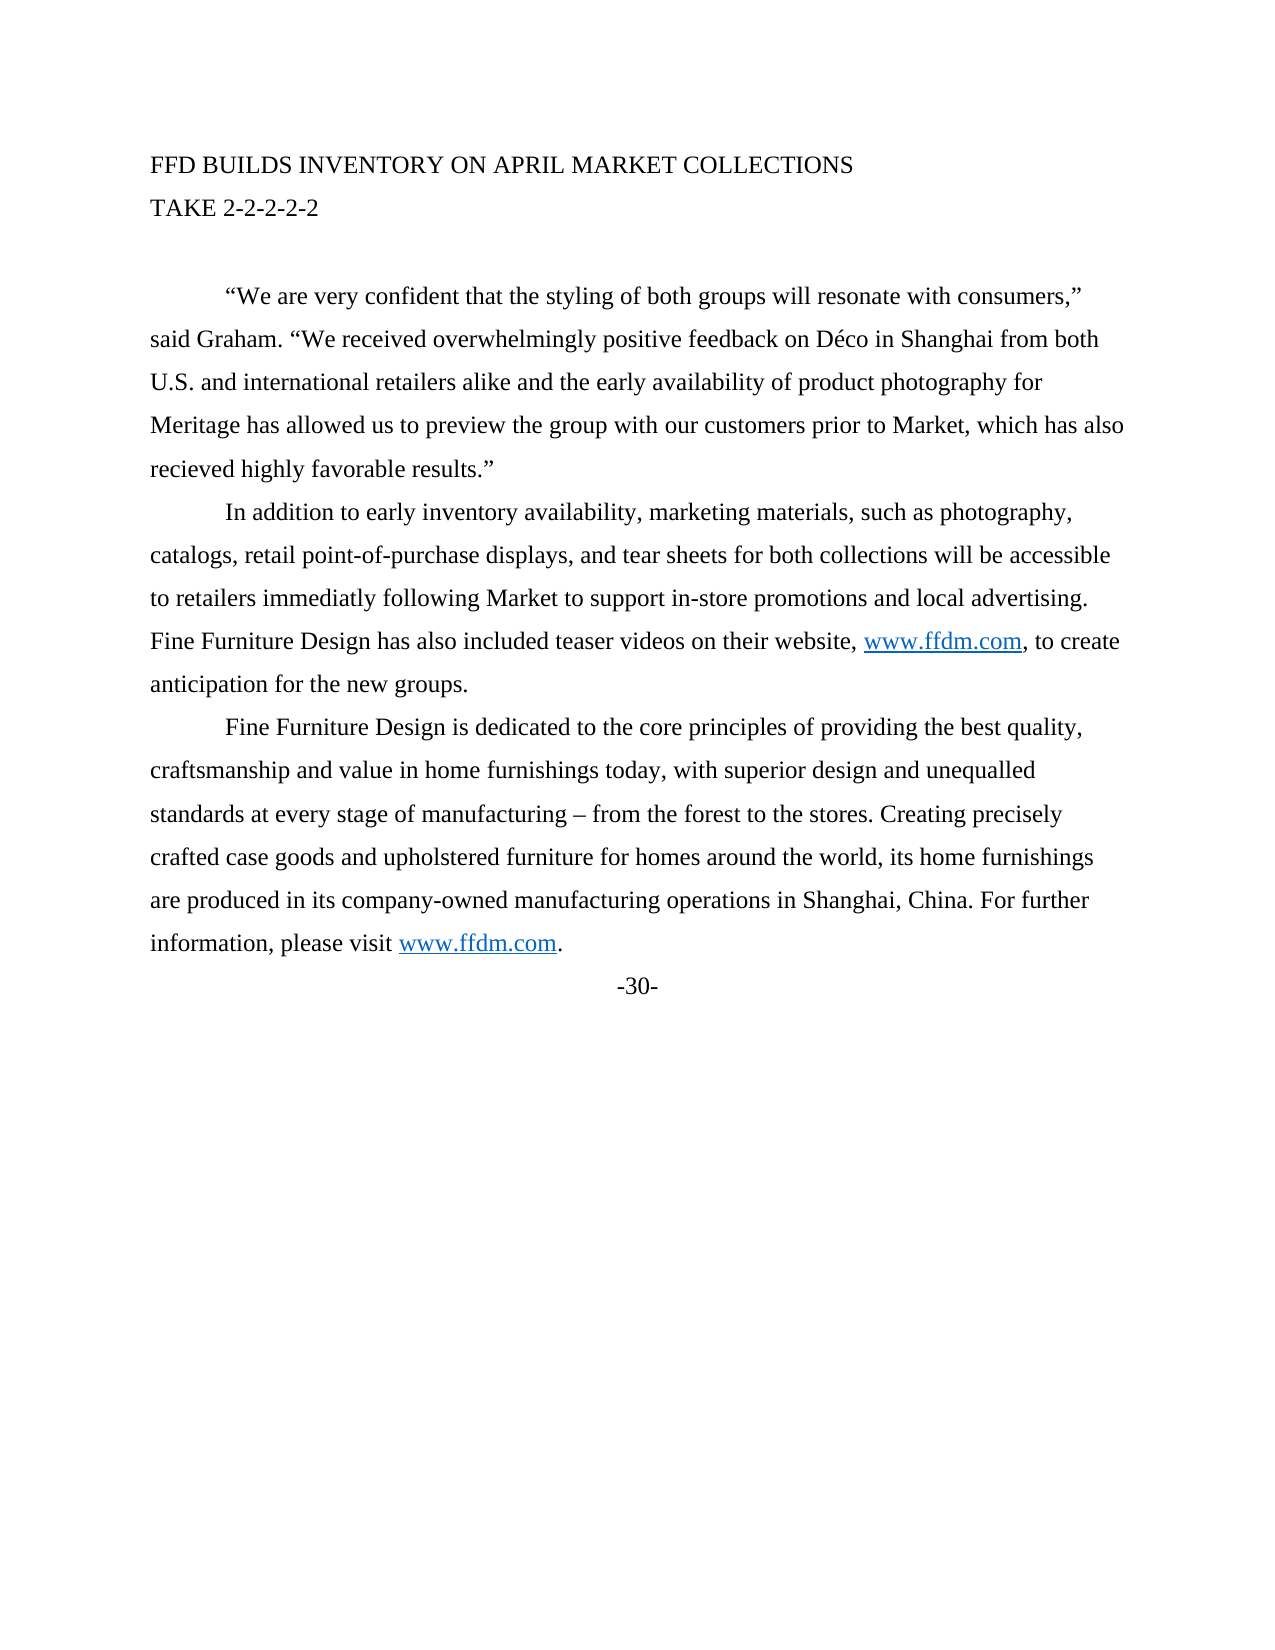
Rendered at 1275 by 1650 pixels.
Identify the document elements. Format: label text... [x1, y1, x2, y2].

text -30- [150, 971, 1125, 1000]
text “We are very confident that the styling of both groups will resonate with consumers,” said Graham. “We received overwhelmingly positive feedback on Déco in Shanghai from both U.S. and international retailers alike and the early availability of product photography for Meritage has allowed us to preview the group with our customers prior to Market, which has also recieved highly favorable results.” [150, 281, 1125, 482]
text In addition to early inventory availability, marketing materials, such as photography, catalogs, retail point-of-purchase displays, and tear sheets for both collections will be accessible to retailers immediatly following Market to support in-store promotions and local advertising. Fine Furniture Design has also included teaser videos on their website, www.ffdm.com, to create anticipation for the new groups. [150, 497, 1125, 698]
text Fine Furniture Design is dedicated to the core principles of providing the best quality, craftsmanship and value in home furnishings today, with superior design and unequalled standards at every stage of manufacturing – from the forest to the stores. Creating precisely crafted case goods and upholstered furniture for homes around the world, its home furnishings are produced in its company-owned manufacturing operations in Shanghai, China. For further information, please visit www.ffdm.com. [150, 712, 1125, 957]
text FFD BUILDS INVENTORY ON APRIL MARKET COLLECTIONS [150, 150, 1125, 179]
text TAKE 2-2-2-2-2 [150, 193, 1125, 222]
